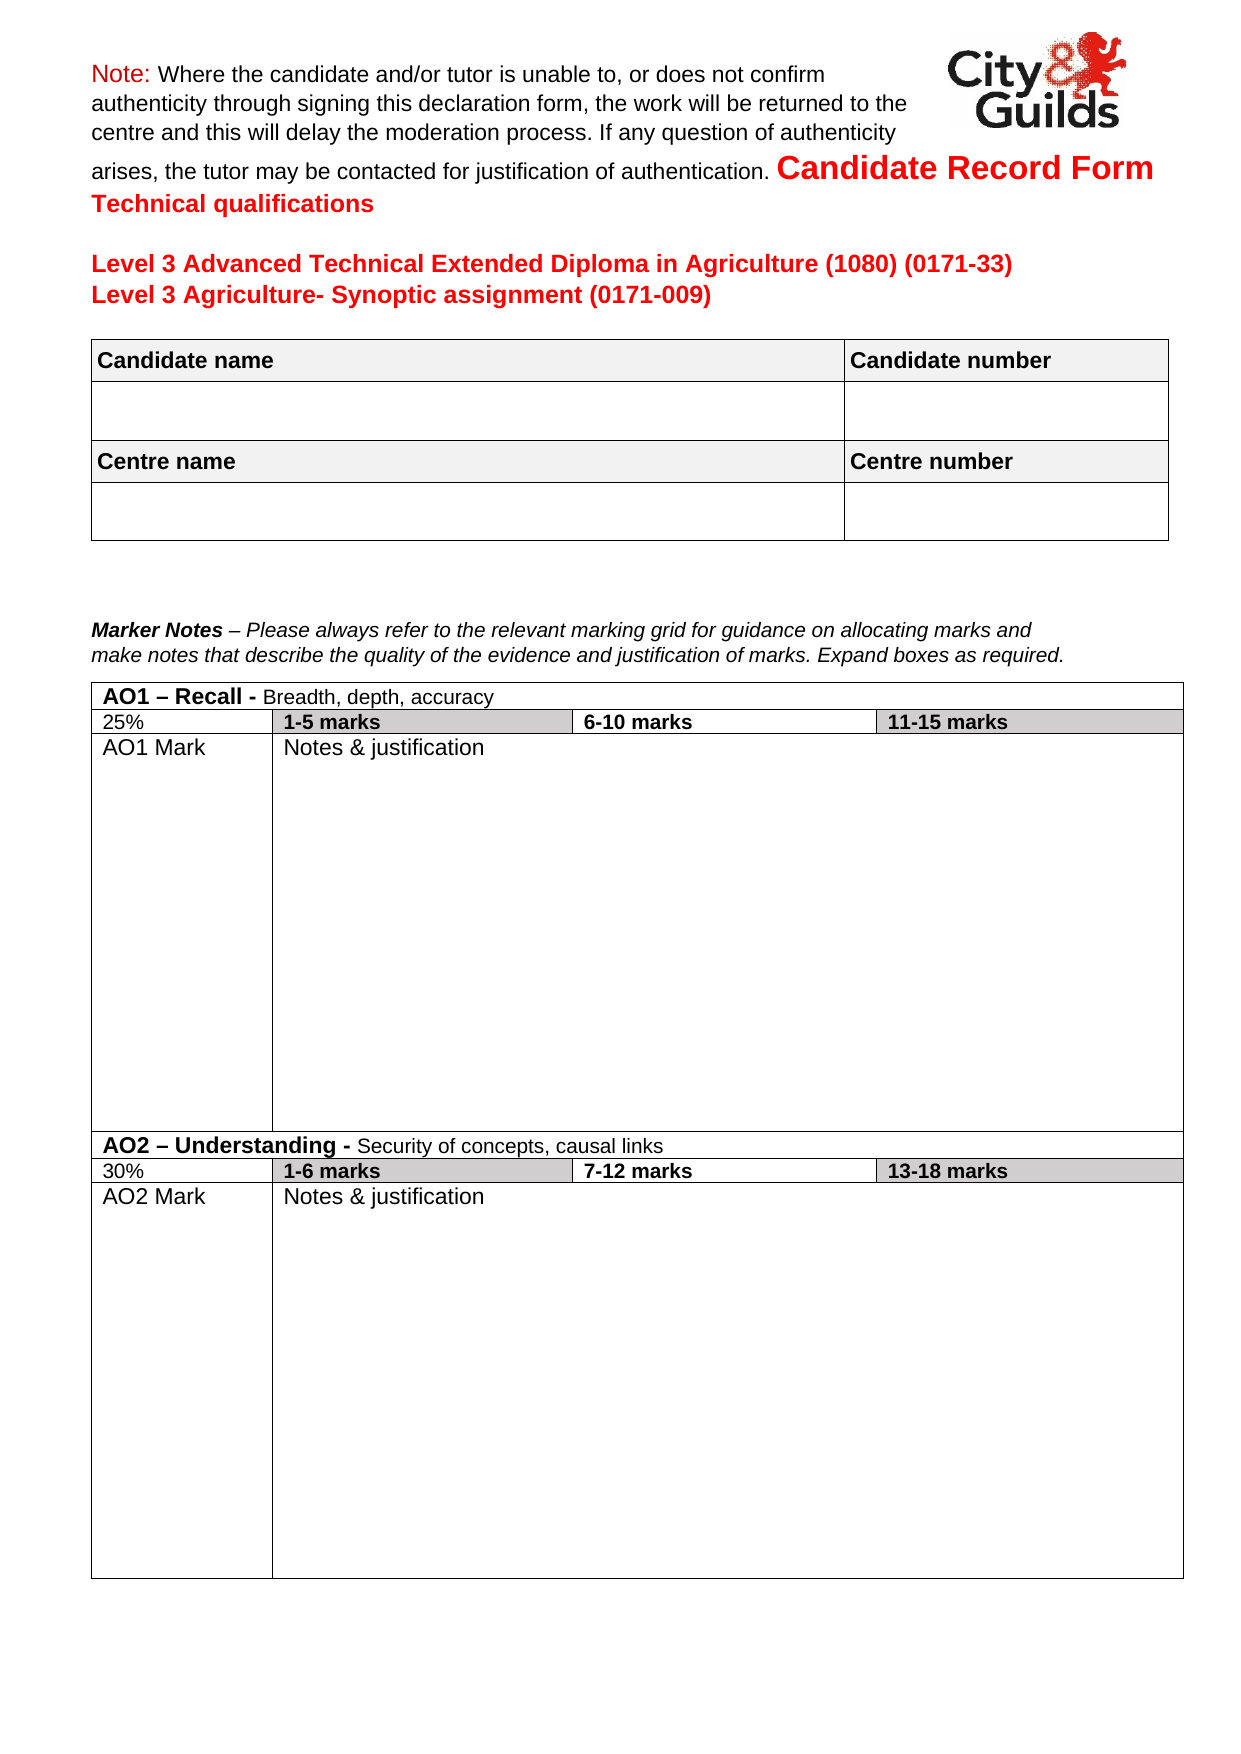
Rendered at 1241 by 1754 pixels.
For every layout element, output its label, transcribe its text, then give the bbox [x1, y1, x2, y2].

table_cell Centre number [845, 441, 1168, 482]
table_cell Notes & justification [273, 734, 1183, 1131]
table_cell 13-18 marks 10 11 12 [877, 1159, 1183, 1182]
table_cell [845, 483, 1168, 540]
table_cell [273, 1183, 1183, 1578]
table_cell AO2 – Understanding - Security of concepts, causal links [92, 1132, 1183, 1158]
table_cell [845, 382, 1168, 440]
table_cell 6-10 marks 5 6 [573, 710, 876, 733]
text Level 3 Advanced Technical Extended Diploma in Agriculture (1080) (0171-33) [91, 249, 1169, 277]
picture [948, 32, 1127, 128]
text Marker Notes – Please always refer to the relevant marking grid for guidance on allocating marks and make notes that describe the quality of the evidence and justification of marks. Expand boxes as required. [91, 617, 1090, 667]
text Level 3 Agriculture- Synoptic assignment (0171-009) [91, 280, 1169, 308]
text Technical qualifications [91, 189, 1169, 218]
table_cell AO2 Mark [92, 1183, 272, 1578]
table_cell 25% [92, 710, 272, 733]
table_cell 7-12 marks 6 7 8 [573, 1159, 876, 1182]
table_cell 1-5 marks 2 3 [273, 710, 572, 733]
table_header Candidate name [92, 340, 844, 381]
text Note: Where the candidate and/or tutor is unable to, or does not confirm authenticity through signing this declaration form, the work will be returned to the centre and this will delay the moderation process. If any question of authenticity arises, the tutor may be contacted for justification of authentication. Candidate Record Form [91, 59, 1169, 186]
table_cell Centre name [92, 441, 844, 482]
table_cell 11-15 marks 8 9 [877, 710, 1183, 733]
table_header AO1 – Recall - Breadth, depth, accuracy [92, 683, 1183, 709]
table_cell [92, 382, 844, 440]
table_cell [92, 483, 844, 540]
table_cell 1-6 marks 2 3 4 [273, 1159, 572, 1182]
table_cell 30% [92, 1159, 272, 1182]
table_cell AO1 Mark [92, 734, 272, 1131]
table_header Candidate number [845, 340, 1168, 381]
